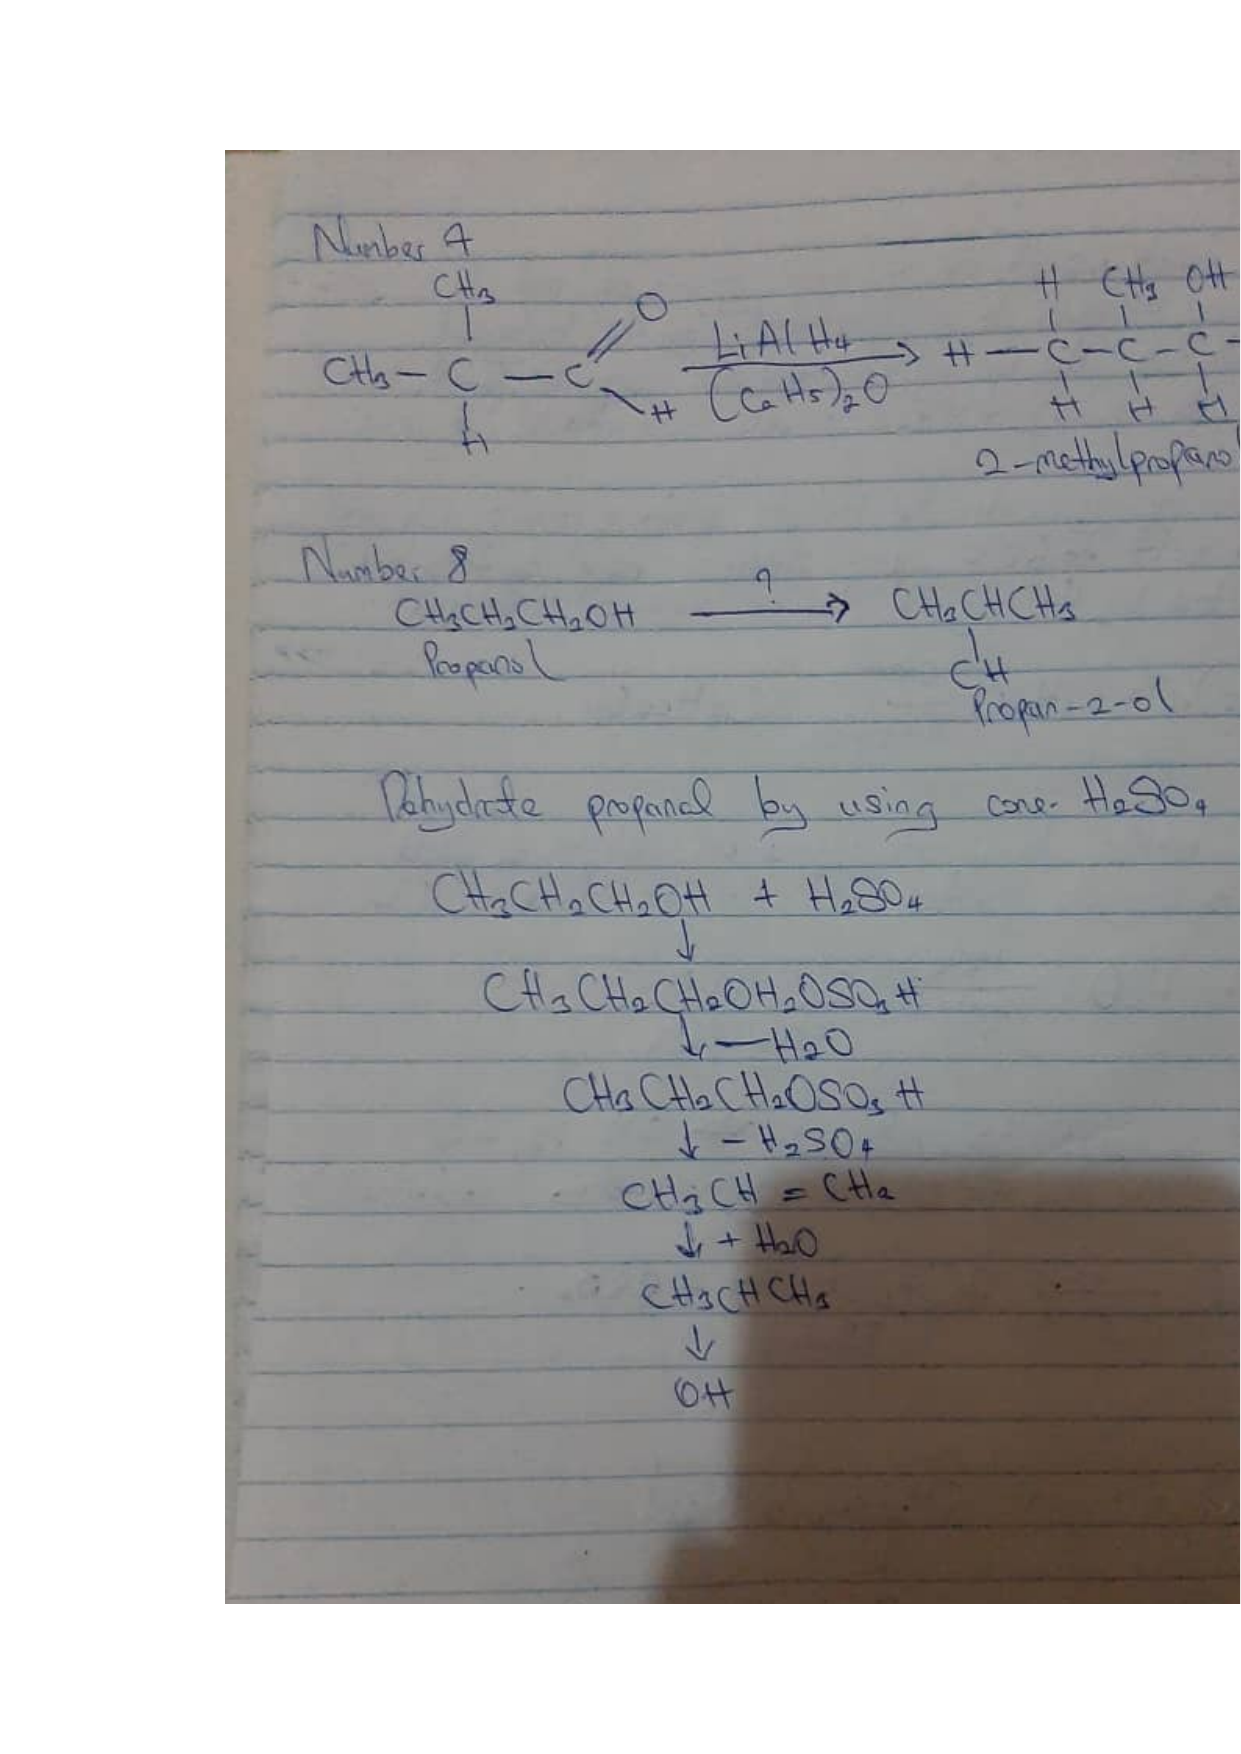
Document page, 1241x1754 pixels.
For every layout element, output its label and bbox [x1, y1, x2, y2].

picture [225, 150, 1241, 1604]
